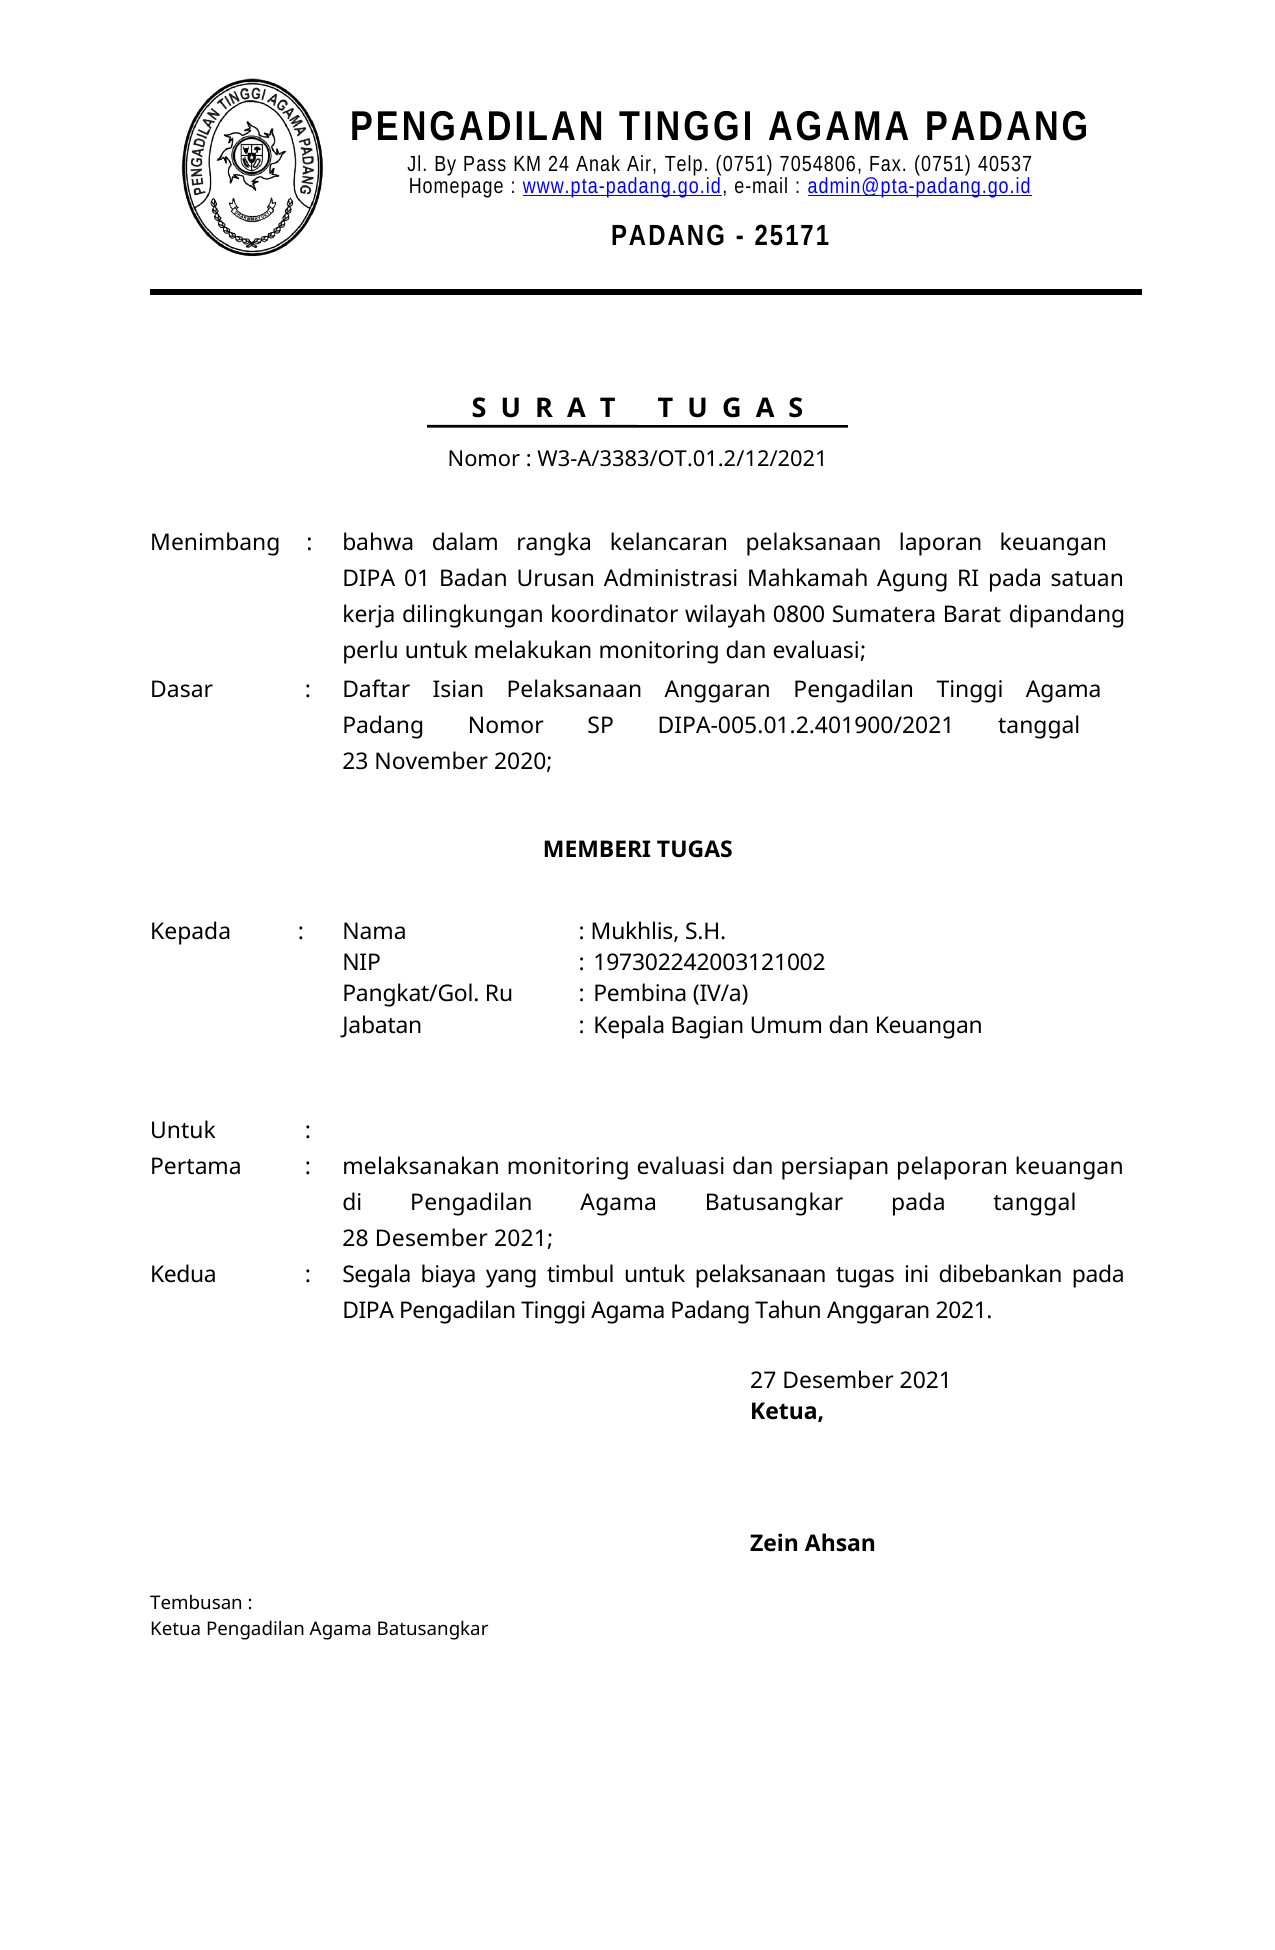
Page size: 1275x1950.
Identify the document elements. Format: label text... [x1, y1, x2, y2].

text Tembusan : [150, 1589, 1125, 1615]
text Menimbang : bahwa dalam rangka kelancaran pelaksanaan laporan keuangan DIPA 01 Badan Urusan Administrasi Mahkamah Agung RI pada satuan kerja dilingkungan koordinator wilayah 0800 Sumatera Barat dipandang perlu untuk melakukan monitoring dan evaluasi; [150, 526, 1125, 665]
text S U R A T T U G A S [150, 388, 1125, 425]
text Pertama : melaksanakan monitoring evaluasi dan persiapan pelaporan keuangan di Pengadilan Agama Batusangkar pada tanggal 28 Desember 2021; [150, 1150, 1125, 1253]
text Kepada : Nama : Mukhlis, S.H. [150, 915, 1125, 946]
text 27 Desember 2021 [696, 1364, 1125, 1395]
text Jabatan : Kepala Bagian Umum dan Keuangan [150, 1009, 1125, 1040]
text Zein Ahsan [675, 1527, 1125, 1558]
text NIP : 197302242003121002 [150, 946, 1125, 977]
text Ketua Pengadilan Agama Batusangkar [150, 1615, 1125, 1641]
text Dasar : Daftar Isian Pelaksanaan Anggaran Pengadilan Tinggi Agama Padang Nomor SP DIPA-005.01.2.401900/2021 tanggal 23 November 2020; [150, 673, 1125, 776]
text Ketua, [696, 1395, 1125, 1426]
text MEMBERI TUGAS [150, 833, 1125, 864]
text Nomor : W3-A/3383/OT.01.2/12/2021 [150, 443, 1125, 473]
picture [181, 78, 324, 257]
text Kedua : Segala biaya yang timbul untuk pelaksanaan tugas ini dibebankan pada DIPA Pengadilan Tinggi Agama Padang Tahun Anggaran 2021. [150, 1258, 1125, 1325]
text Pangkat/Gol. Ru : Pembina (IV/a) [150, 977, 1125, 1009]
text Untuk : [150, 1114, 1125, 1146]
